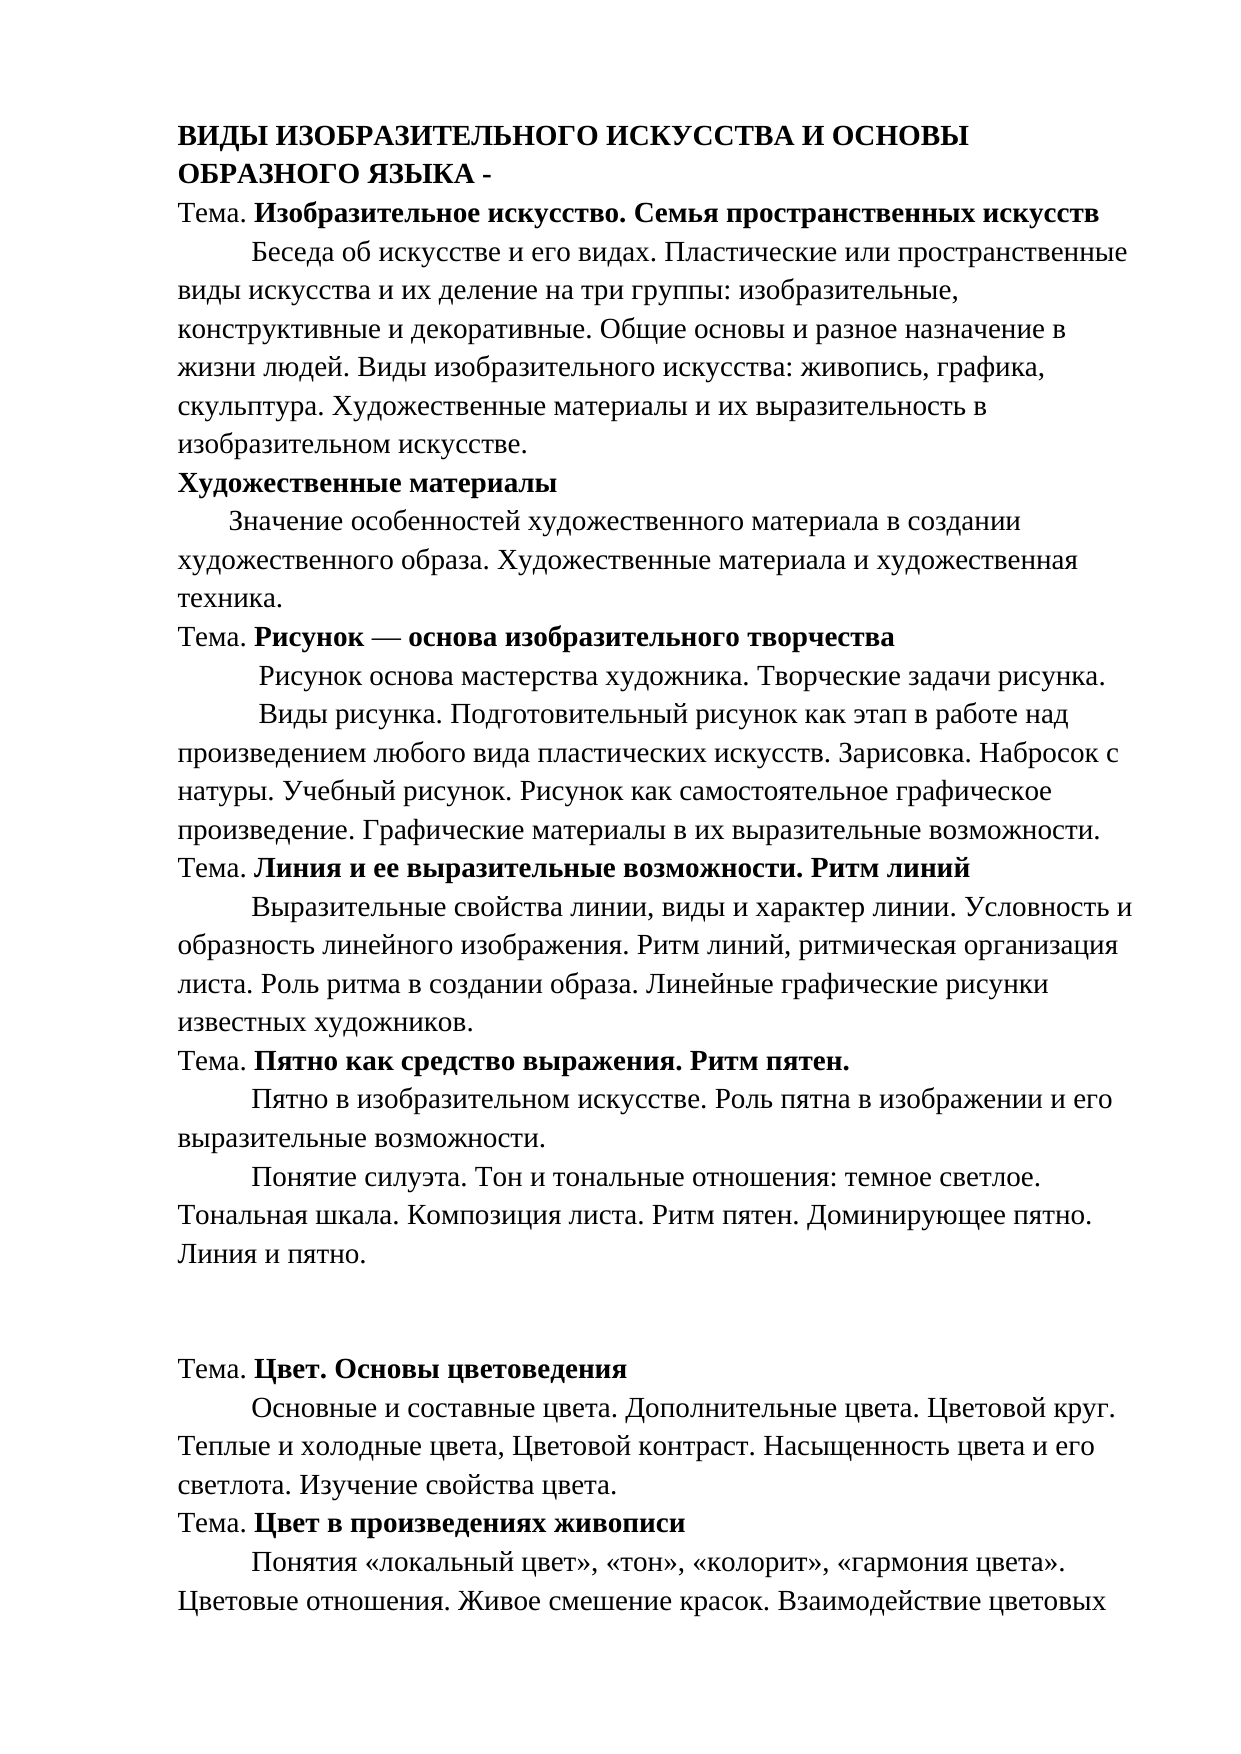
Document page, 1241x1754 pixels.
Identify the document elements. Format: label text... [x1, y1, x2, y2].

text Тема. Линия и ее выразительные возможности. Ритм линий [177, 850, 1152, 884]
text Значение особенностей художественного материала в создании художественного образа. Художественные материала и художественная техника. [177, 503, 1152, 614]
text Рисунок основа мастерства художника. Творческие задачи рисунка. Виды рисунка. Подготовительный рисунок как этап в работе над произведением любого вида пластических искусств. Зарисовка. Набросок с натуры. Учебный рисунок. Рисунок как самостоятельное графическое произведение. Графические материалы в их выразительные возможности. [177, 658, 1152, 845]
text Тема. Изобразительное искусство. Семья пространственных искусств [177, 195, 1152, 229]
text Тема. Цвет. Основы цветоведения [177, 1351, 1152, 1385]
text Беседа об искусстве и его видах. Пластические или пространственные виды искусства и их деление на три группы: изобразительные, конструктивные и декоративные. Общие основы и разное назначение в жизни людей. Виды изобразительного искусства: живопись, графика, скульптура. Художественные материалы и их выразительность в изобразительном искусстве. Художественные материалы [177, 234, 1152, 498]
text Выразительные свойства линии, виды и характер линии. Условность и образность линейного изображения. Ритм линий, ритмическая организация листа. Роль ритма в создании образа. Линейные графические рисунки известных художников. [177, 889, 1152, 1038]
text Тема. Цвет в произведениях живописи [177, 1506, 1152, 1539]
text Пятно в изобразительном искусстве. Роль пятна в изображении и его выразительные возможности. Понятие силуэта. Тон и тональные отношения: темное светлое. Тональная шкала. Композиция листа. Ритм пятен. Доминирующее пятно. Линия и пятно. [177, 1082, 1152, 1269]
text Тема. Пятно как средство выражения. Ритм пятен. [177, 1043, 1152, 1077]
text ВИДЫ ИЗОБРАЗИТЕЛЬНОГО ИСКУССТВА И ОСНОВЫ ОБРАЗНОГО ЯЗЫКА - [177, 118, 1152, 190]
text Основные и составные цвета. Дополнительные цвета. Цветовой круг. Теплые и холодные цвета, Цветовой контраст. Насыщенность цвета и его светлота. Изучение свойства цвета. [177, 1390, 1152, 1501]
text Тема. Рисунок — основа изобразительного творчества [177, 619, 1152, 653]
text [177, 1544, 1152, 1616]
